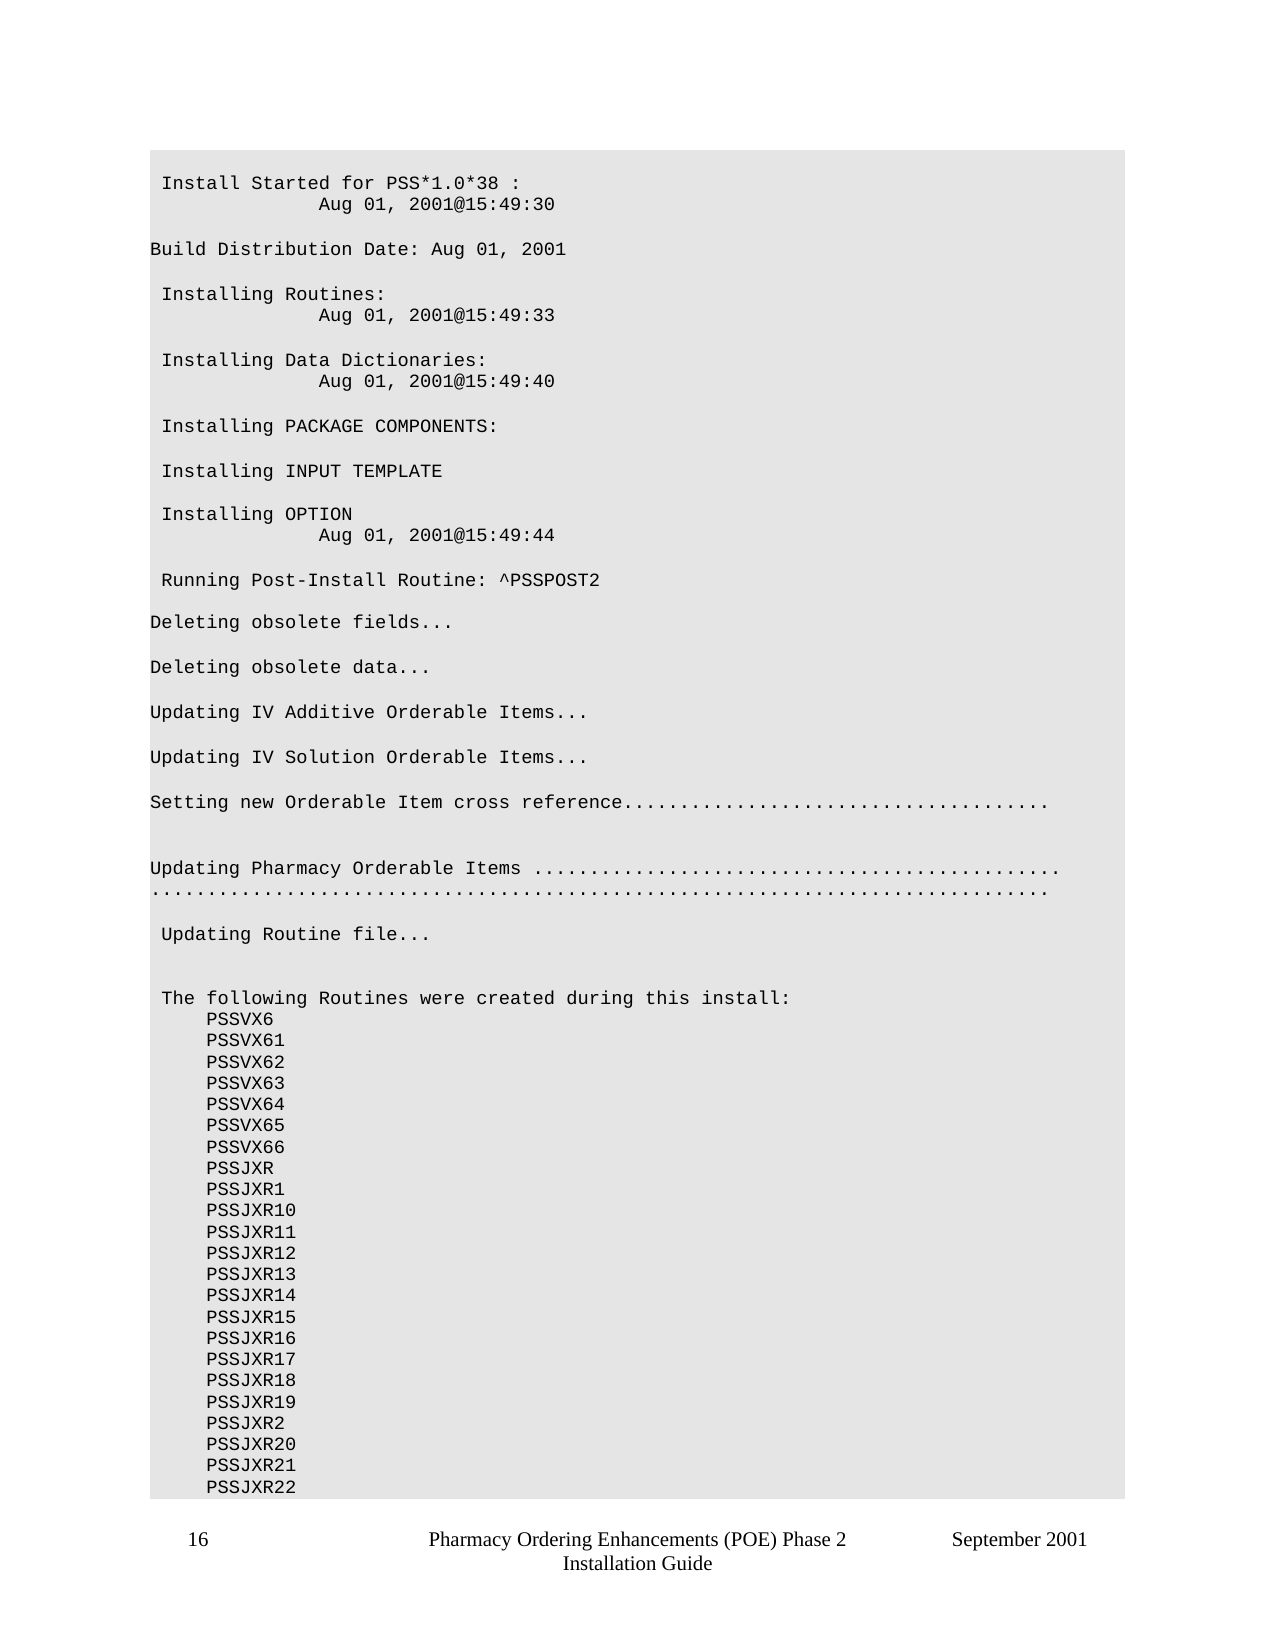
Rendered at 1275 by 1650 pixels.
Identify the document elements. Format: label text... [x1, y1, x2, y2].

text Installing PACKAGE COMPONENTS: [150, 417, 1125, 438]
text PSSJXR19 [150, 1392, 1125, 1414]
text Updating IV Additive Orderable Items... [150, 703, 1125, 724]
text PSSJXR12 [150, 1244, 1125, 1265]
text PSSVX63 [150, 1074, 1125, 1095]
text ................................................................................ [150, 880, 1125, 901]
text PSSVX65 [150, 1116, 1125, 1137]
text PSSJXR20 [150, 1435, 1125, 1456]
text PSSJXR18 [150, 1371, 1125, 1392]
text PSSJXR15 [150, 1307, 1125, 1329]
text Updating IV Solution Orderable Items... [150, 748, 1125, 769]
text Setting new Orderable Item cross reference...................................... [150, 793, 1125, 814]
text PSSVX61 [150, 1031, 1125, 1052]
text PSSJXR2 [150, 1414, 1125, 1435]
text Aug 01, 2001@15:49:44 [150, 526, 1125, 547]
text PSSJXR13 [150, 1265, 1125, 1286]
text PSSJXR11 [150, 1222, 1125, 1244]
text Updating Routine file... [150, 925, 1125, 946]
text Running Post-Install Routine: ^PSSPOST2 [150, 571, 1125, 592]
text PSSVX6 [150, 1010, 1125, 1031]
text The following Routines were created during this install: [150, 989, 1125, 1010]
text Deleting obsolete data... [150, 658, 1125, 679]
text PSSVX66 [150, 1137, 1125, 1159]
text PSSJXR14 [150, 1286, 1125, 1307]
text PSSJXR [150, 1159, 1125, 1180]
text PSSJXR21 [150, 1456, 1125, 1477]
text PSSJXR16 [150, 1329, 1125, 1350]
text Installing Routines: [150, 285, 1125, 306]
text Aug 01, 2001@15:49:33 [150, 306, 1125, 327]
text PSSJXR17 [150, 1350, 1125, 1371]
text Build Distribution Date: Aug 01, 2001 [150, 240, 1125, 261]
text Deleting obsolete fields... [150, 613, 1125, 634]
text Aug 01, 2001@15:49:30 [150, 195, 1125, 216]
text Installing Data Dictionaries: [150, 351, 1125, 372]
text Aug 01, 2001@15:49:40 [150, 372, 1125, 393]
text PSSJXR10 [150, 1201, 1125, 1222]
text PSSJXR1 [150, 1180, 1125, 1201]
text Updating Pharmacy Orderable Items ............................................... [150, 859, 1125, 880]
text PSSJXR22 [150, 1477, 1125, 1499]
text Installing INPUT TEMPLATE [150, 462, 1125, 483]
text Install Started for PSS*1.0*38 : [150, 174, 1125, 195]
text PSSVX62 [150, 1052, 1125, 1074]
text Installing OPTION [150, 504, 1125, 526]
text PSSVX64 [150, 1095, 1125, 1116]
